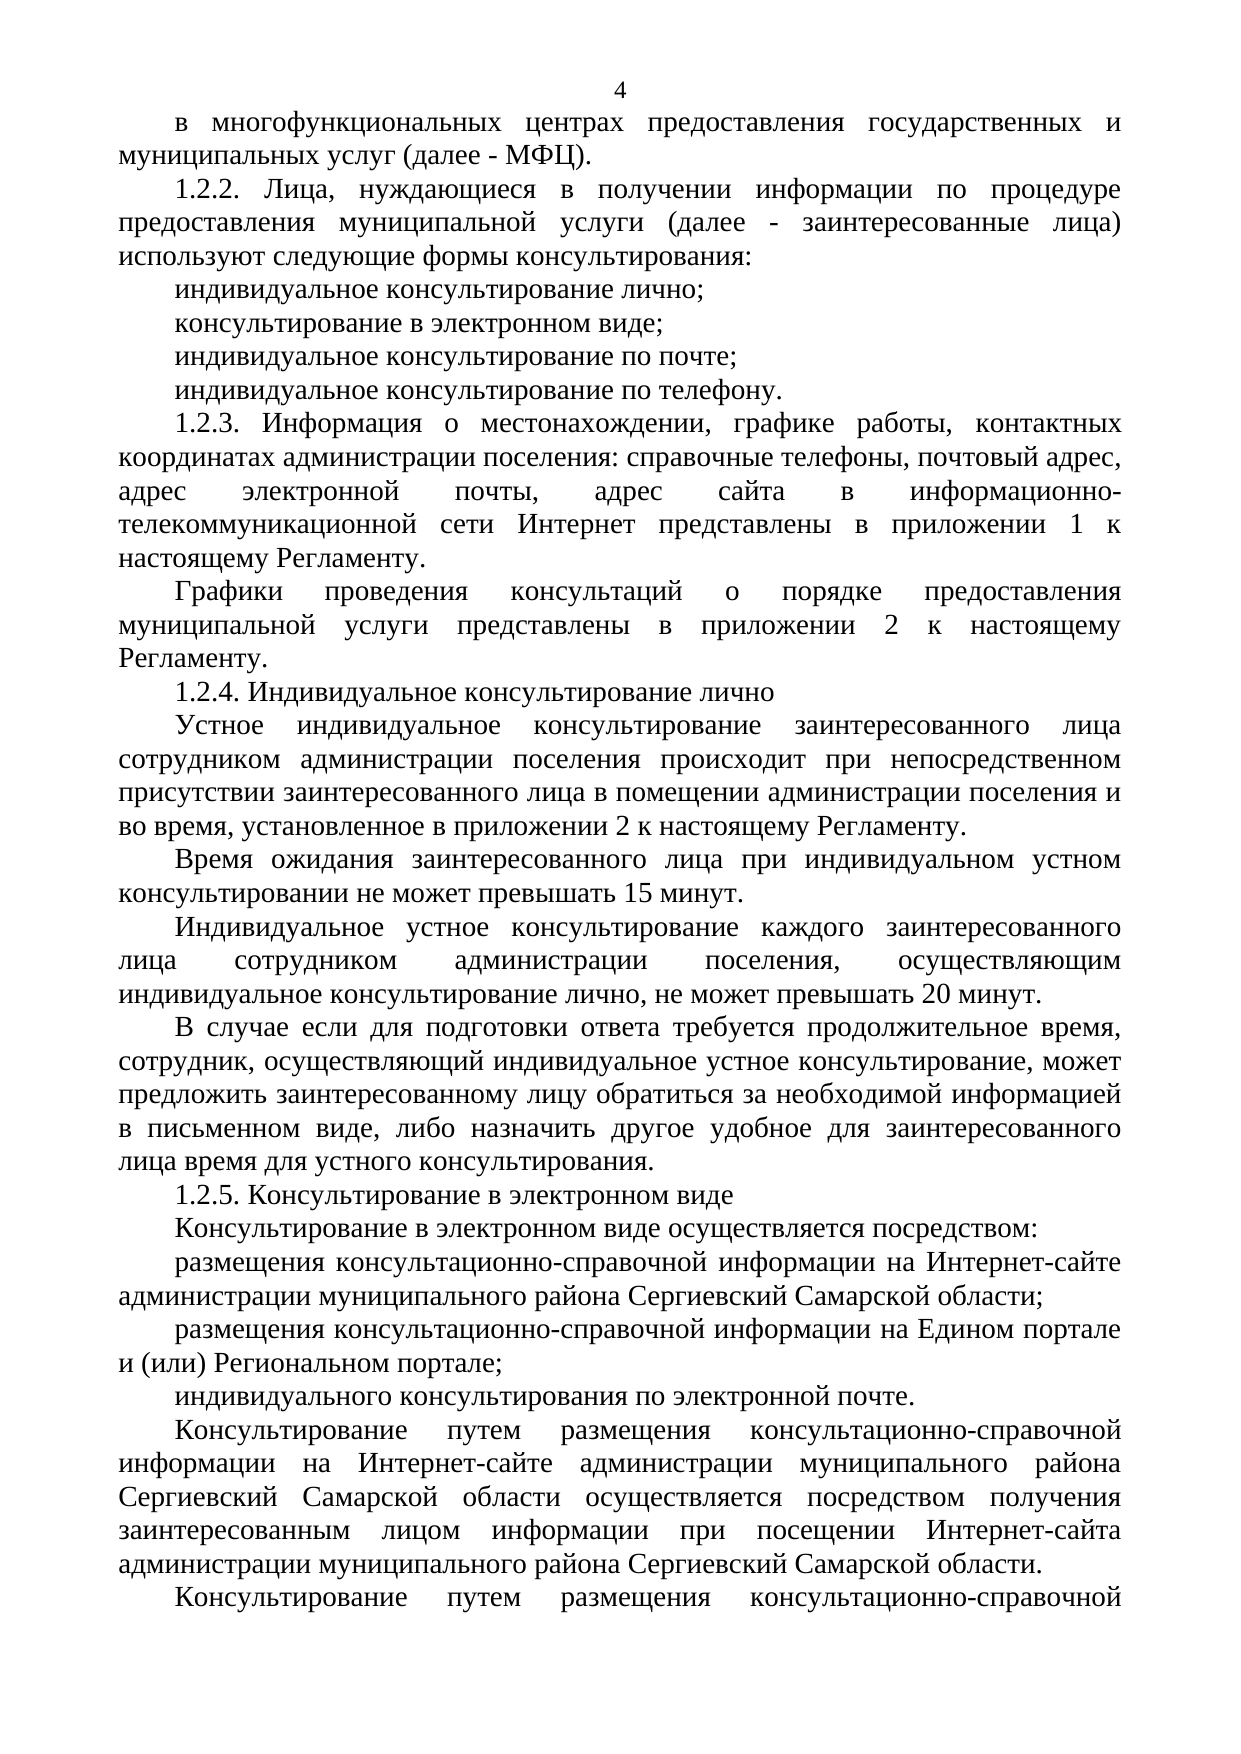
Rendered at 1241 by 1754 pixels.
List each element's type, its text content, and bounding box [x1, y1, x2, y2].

text 1.2.5. Консультирование в электронном виде [118, 1177, 1122, 1211]
text размещения консультационно-справочной информации на Интернет-сайте администрации муниципального района Сергиевский Самарской области; [118, 1244, 1122, 1311]
text Устное индивидуальное консультирование заинтересованного лица сотрудником администрации поселения происходит при непосредственном присутствии заинтересованного лица в помещении администрации поселения и во время, установленное в приложении 2 к настоящему Регламенту. [118, 707, 1122, 842]
text индивидуальное консультирование по телефону. [118, 372, 1122, 406]
text В случае если для подготовки ответа требуется продолжительное время, сотрудник, осуществляющий индивидуальное устное консультирование, может предложить заинтересованному лицу обратиться за необходимой информацией в письменном виде, либо назначить другое удобное для заинтересованного лица время для устного консультирования. [118, 1009, 1122, 1177]
text 1.2.2. Лица, нуждающиеся в получении информации по процедуре предоставления муниципальной услуги (далее - заинтересованные лица) используют следующие формы консультирования: [118, 171, 1122, 271]
text индивидуального консультирования по электронной почте. [118, 1378, 1122, 1412]
text размещения консультационно-справочной информации на Едином портале и (или) Региональном портале; [118, 1311, 1122, 1378]
text Индивидуальное устное консультирование каждого заинтересованного лица сотрудником администрации поселения, осуществляющим индивидуальное консультирование лично, не может превышать 20 минут. [118, 909, 1122, 1009]
text индивидуальное консультирование лично; [118, 271, 1122, 305]
text в многофункциональных центрах предоставления государственных и муниципальных услуг (далее - МФЦ). [118, 104, 1122, 171]
text Консультирование путем размещения консультационно-справочной информации на Интернет-сайте администрации муниципального района Сергиевский Самарской области осуществляется посредством получения заинтересованным лицом информации при посещении Интернет-сайта администрации муниципального района Сергиевский Самарской области. [118, 1412, 1122, 1579]
text индивидуальное консультирование по почте; [118, 338, 1122, 372]
text Время ожидания заинтересованного лица при индивидуальном устном консультировании не может превышать 15 минут. [118, 842, 1122, 909]
text Графики проведения консультаций о порядке предоставления муниципальной услуги представлены в приложении 2 к настоящему Регламенту. [118, 573, 1122, 674]
text 1.2.4. Индивидуальное консультирование лично [118, 674, 1122, 707]
text Консультирование в электронном виде осуществляется посредством: [118, 1211, 1122, 1244]
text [118, 1579, 1122, 1613]
text 1.2.3. Информация о местонахождении, графике работы, контактных координатах администрации поселения: справочные телефоны, почтовый адрес, адрес электронной почты, адрес сайта в информационно-телекоммуникационной сети Интернет представлены в приложении 1 к настоящему Регламенту. [118, 406, 1122, 573]
text консультирование в электронном виде; [118, 305, 1122, 338]
